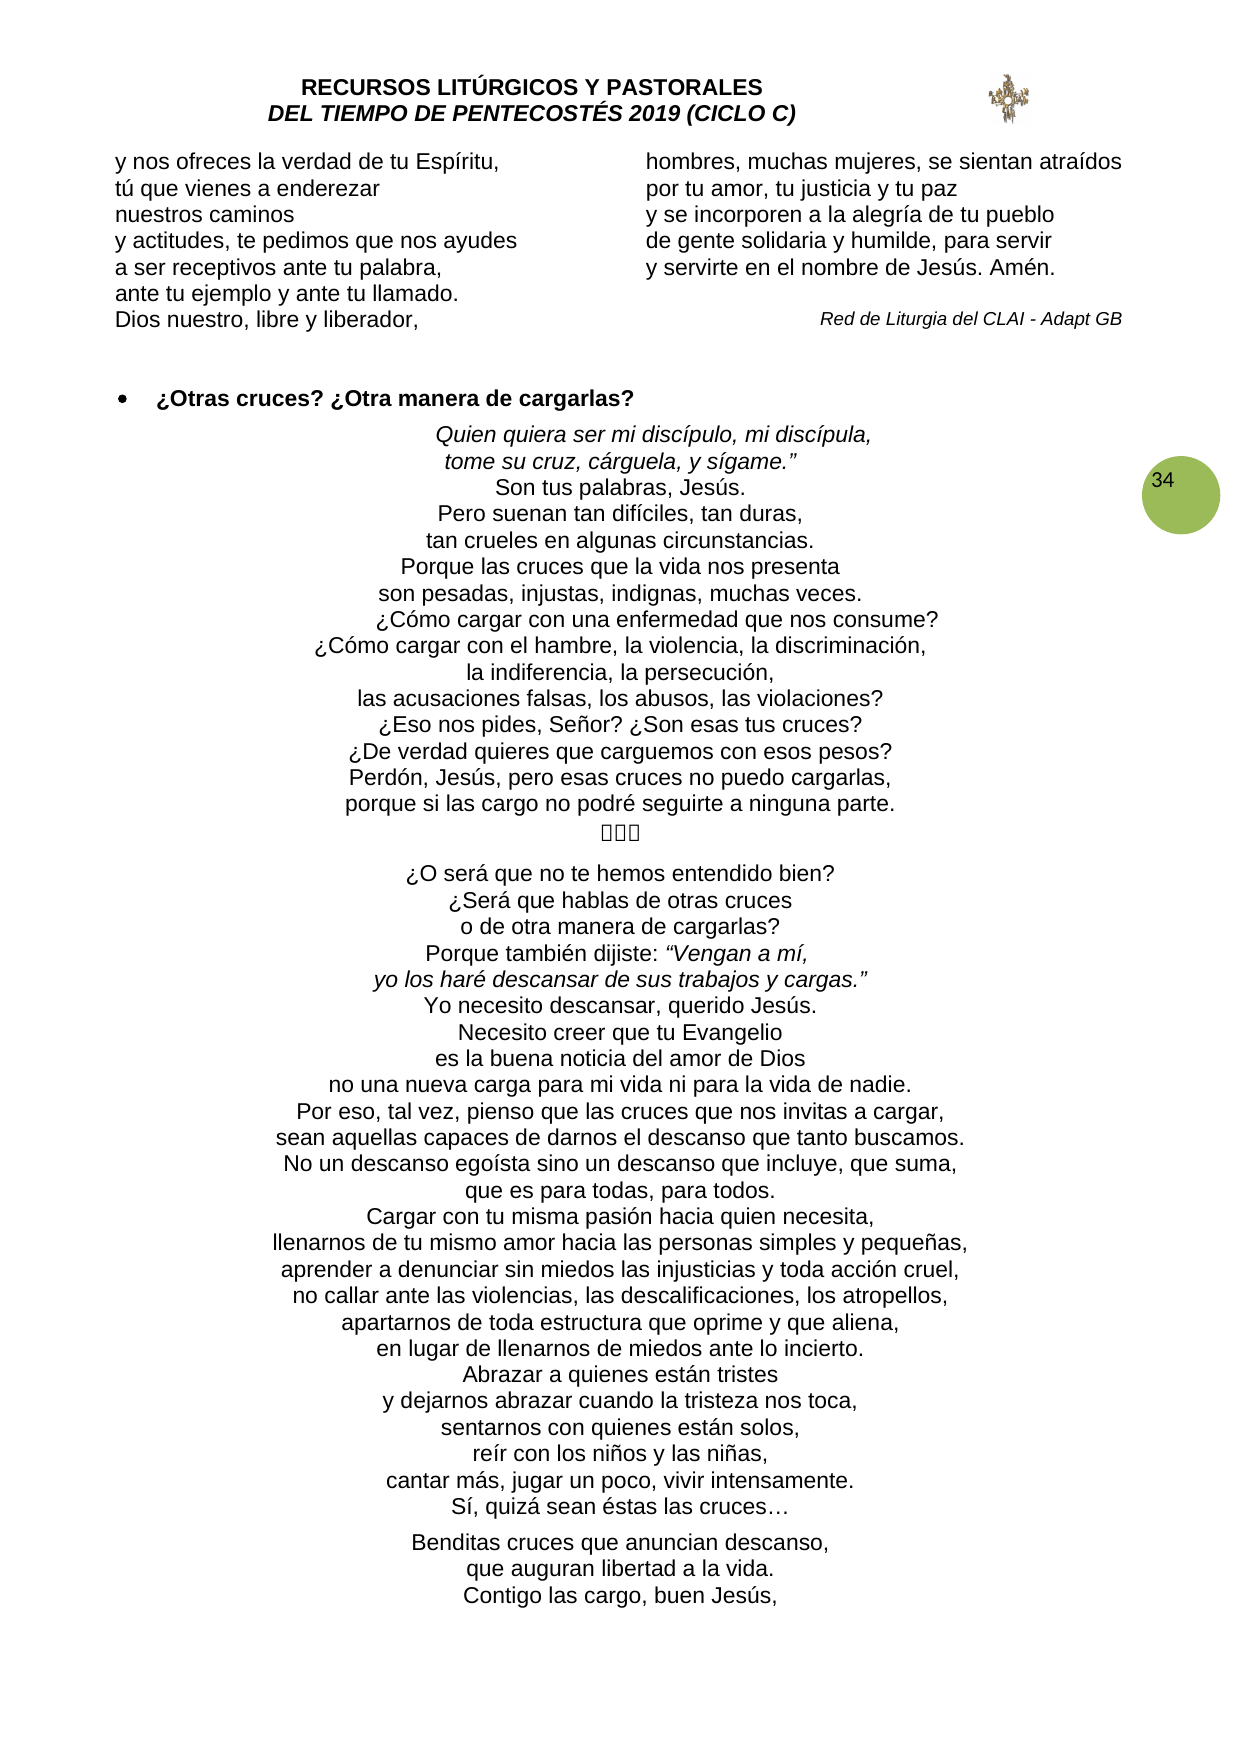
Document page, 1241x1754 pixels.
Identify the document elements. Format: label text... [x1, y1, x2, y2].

text ¿Cómo cargar con una enfermedad que nos consume? ¿Cómo cargar con el hambre, la violencia, la discriminación, la indiferencia, la persecución, las acusaciones falsas, los abusos, las violaciones? ¿Eso nos pides, Señor? ¿Son esas tus cruces? ¿De verdad quieres que carguemos con esos pesos? Perdón, Jesús, pero esas cruces no puedo cargarlas, porque si las cargo no podré seguirte a ninguna parte. [118, 606, 1122, 817]
text ¿O será que no te hemos entendido bien? ¿Será que hablas de otras cruces o de otra manera de cargarlas? Porque también dijiste: “Vengan a mí, yo los haré descansar de sus trabajos y cargas.” Yo necesito descansar, querido Jesús. Necesito creer que tu Evangelio es la buena noticia del amor de Dios no una nueva carga para mi vida ni para la vida de nadie. Por eso, tal vez, pienso que las cruces que nos invitas a cargar, sean aquellas capaces de darnos el descanso que tanto buscamos. No un descanso egoísta sino un descanso que incluye, que suma, que es para todas, para todos. Cargar con tu misma pasión hacia quien necesita, llenarnos de tu mismo amor hacia las personas simples y pequeñas, aprender a denunciar sin miedos las injusticias y toda acción cruel, no callar ante las violencias, las descalificaciones, los atropellos, apartarnos de toda estructura que oprime y que aliena, en lugar de llenarnos de miedos ante lo incierto. Abrazar a quienes están tristes y dejarnos abrazar cuando la tristeza nos toca, sentarnos con quienes están solos, reír con los niños y las niñas, cantar más, jugar un poco, vivir intensamente. Sí, quizá sean éstas las cruces… [118, 860, 1122, 1519]
picture [988, 73, 1032, 125]
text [118, 1529, 1122, 1608]
text Quien quiera ser mi discípulo, mi discípula, tome su cruz, cárguela, y sígame.” Son tus palabras, Jesús. Pero suenan tan difíciles, tan duras, tan crueles en algunas circunstancias. Porque las cruces que la vida nos presenta son pesadas, injustas, indignas, muchas veces. [118, 421, 1122, 606]
list ¿Otras cruces? ¿Otra manera de cargarlas? [118, 385, 1122, 412]
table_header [634, 148, 1133, 333]
text  [118, 817, 1122, 848]
